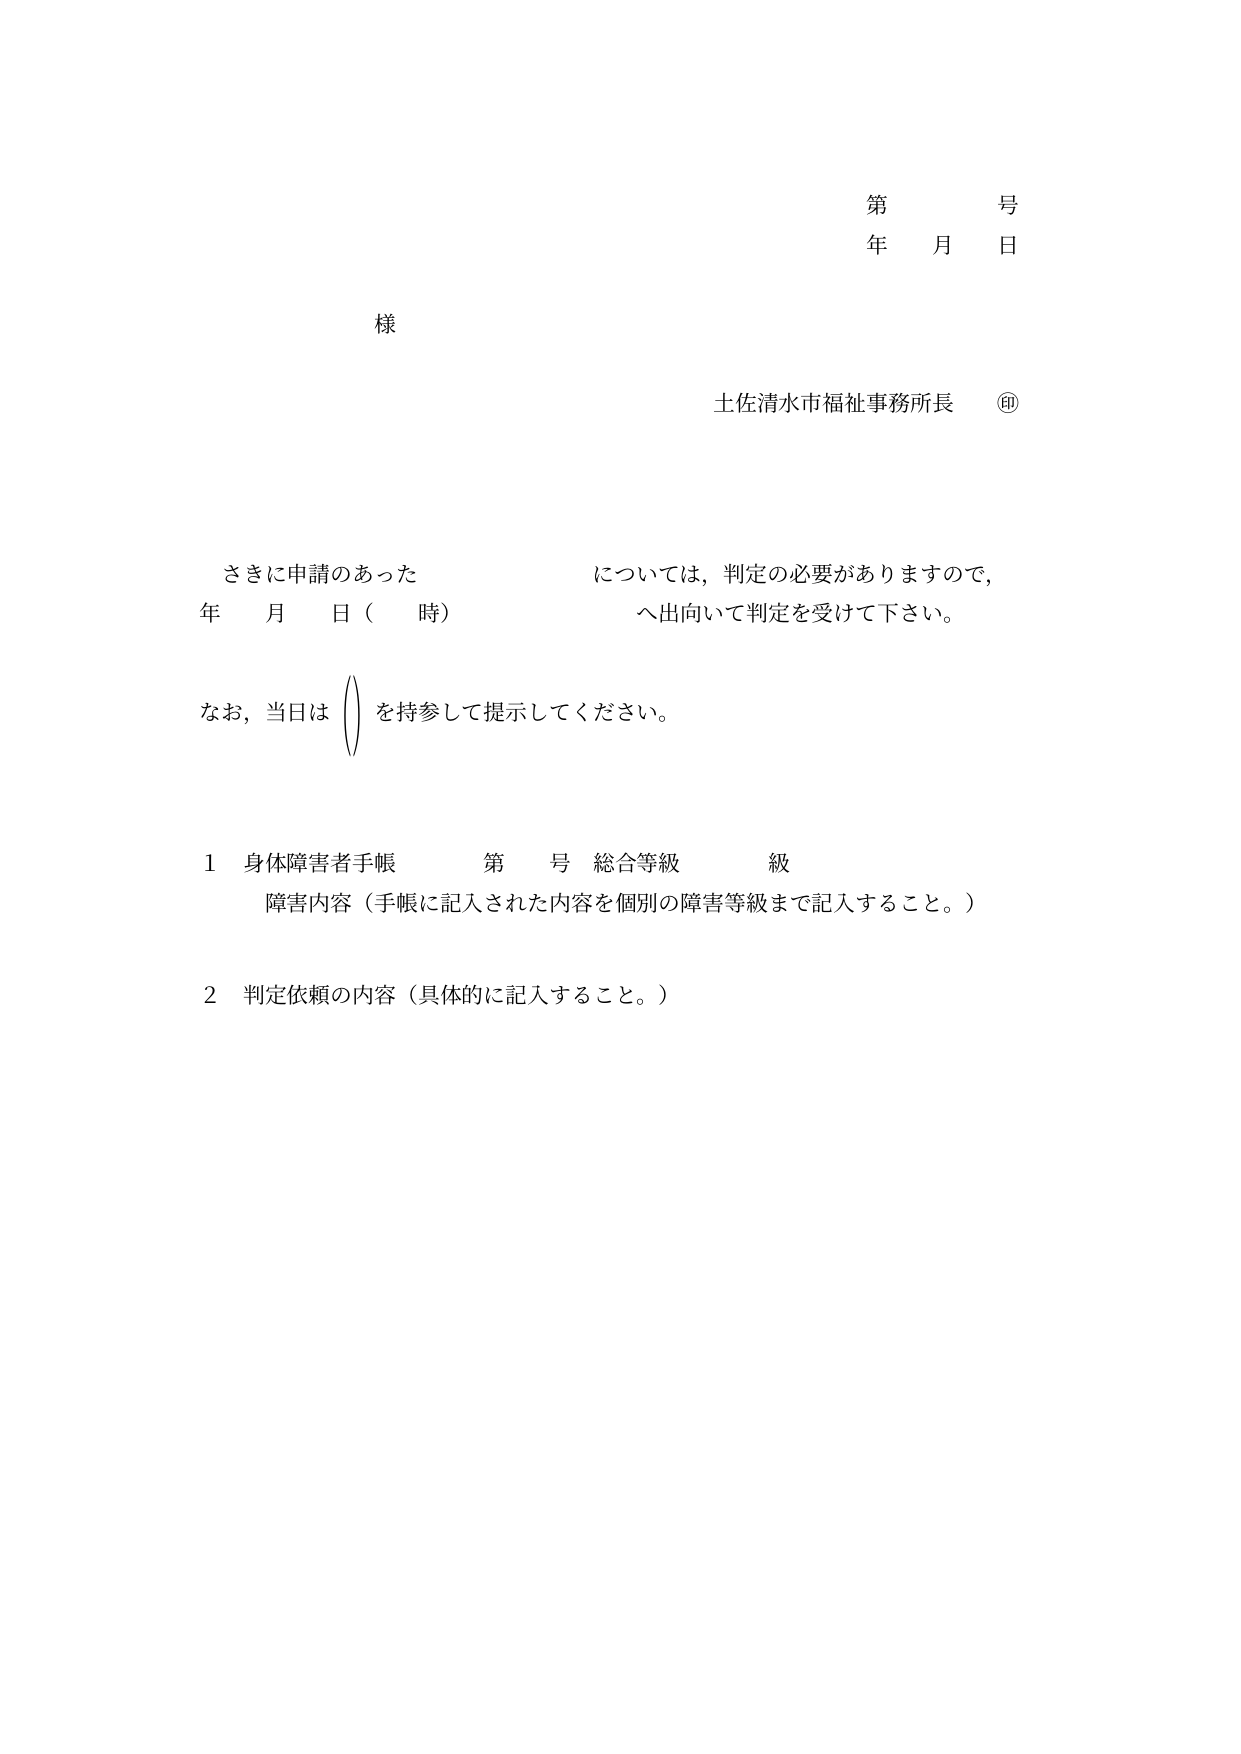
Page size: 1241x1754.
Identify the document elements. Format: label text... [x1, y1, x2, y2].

text 様 [177, 303, 396, 343]
text 年 月 日 [177, 224, 1019, 263]
text なお，当日は（）を持参して提示してください。 [199, 632, 1063, 791]
text 土佐清水市福祉事務所長 ㊞ [177, 382, 1019, 422]
text 障害内容（手帳に記入された内容を個別の障害等級まで記入すること。） [265, 882, 1063, 922]
text さきに申請のあった については，判定の必要がありますので， 年 月 日（ 時） へ出向いて判定を受けて下さい。 [199, 553, 1063, 632]
text 第 号 [177, 184, 1019, 224]
text ２ 判定依頼の内容（具体的に記入すること。） [199, 974, 1063, 1013]
text １ 身体障害者手帳 第 号 総合等級 級 [199, 843, 1063, 882]
